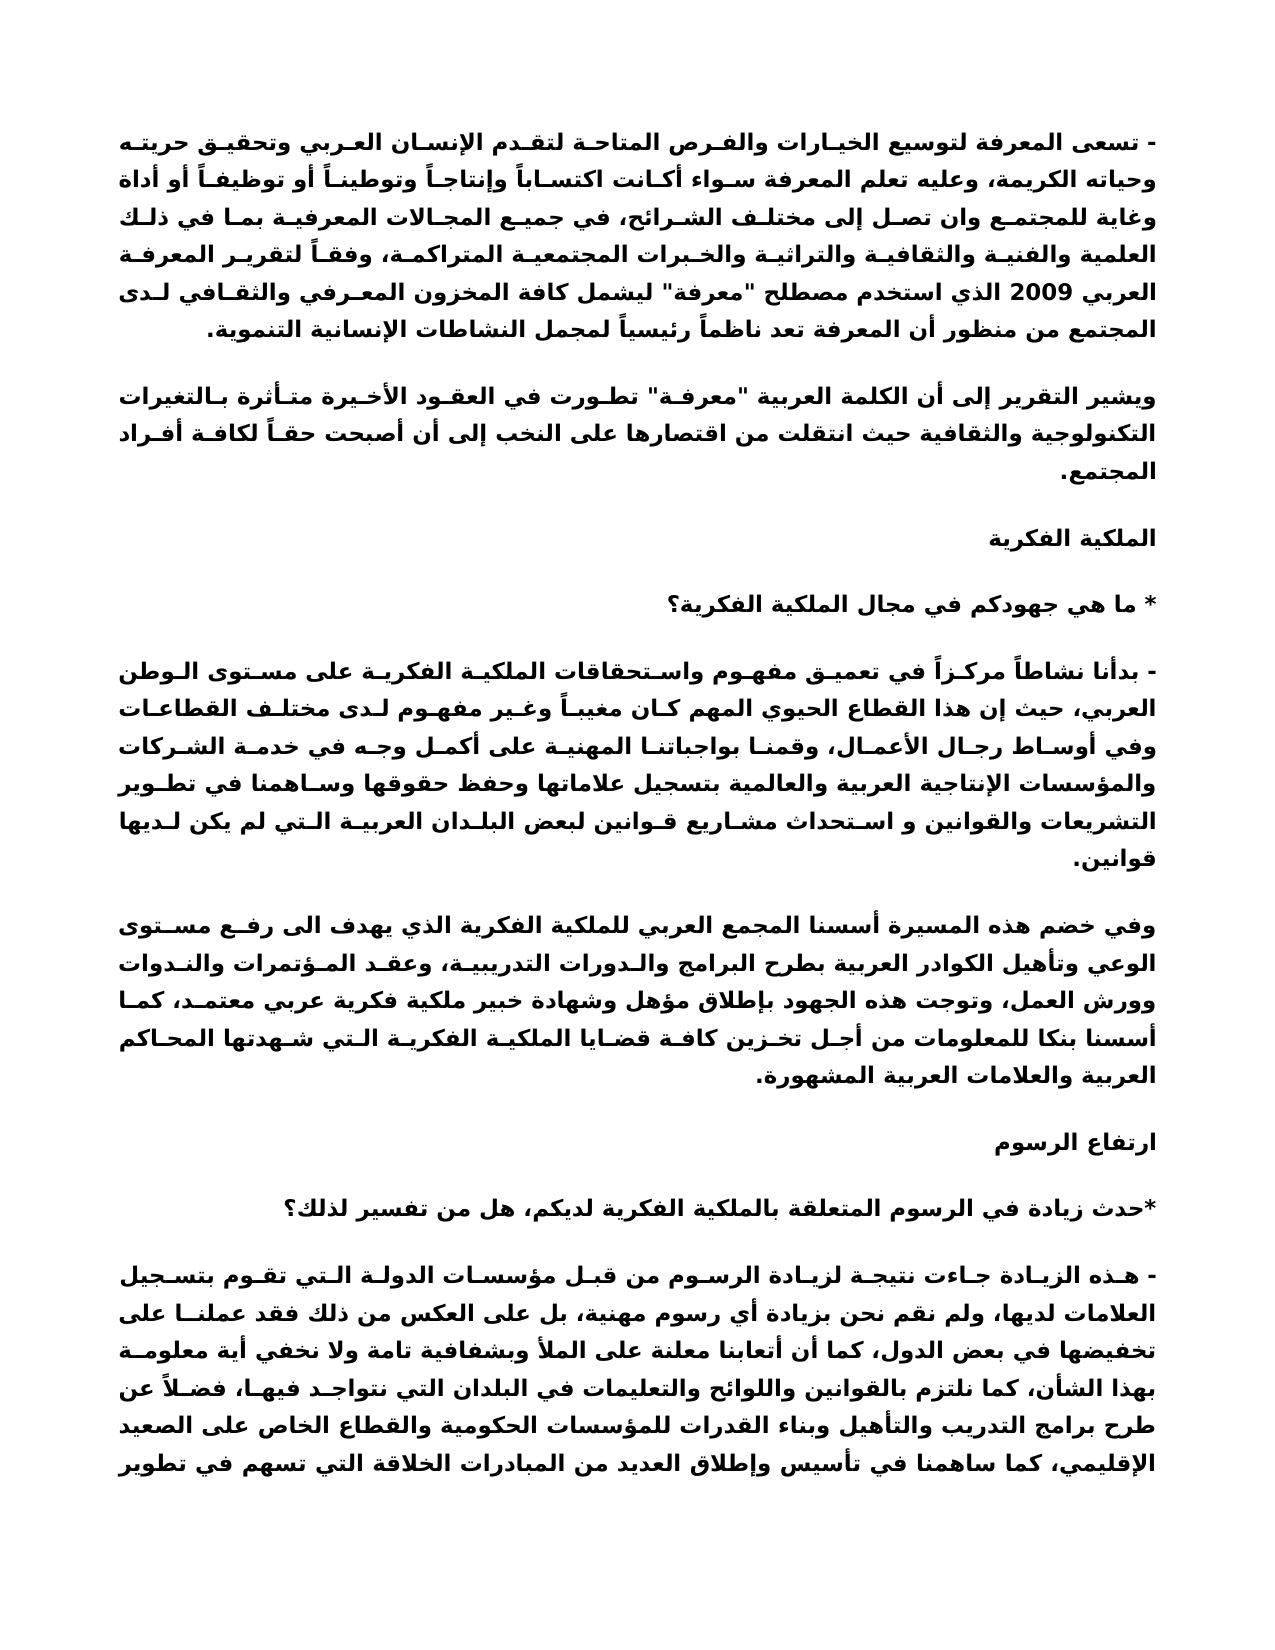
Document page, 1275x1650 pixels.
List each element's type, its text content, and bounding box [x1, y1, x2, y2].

text *حدث زيادة في الرسوم المتعلقة بالملكية الفكرية لديكم، هل من تفسير لذلك؟ [118, 1185, 1157, 1222]
text الملكية الفكرية [118, 514, 1157, 551]
text وفي خضم هذه المسيرة أسسنا المجمع العربي للملكية الفكرية الذي يهدف الى رفع مستوى الوعي وتأهيل الكوادر العربية بطرح البرامج والدورات التدريبية، وعقد المؤتمرات والندوات وورش العمل، وتوجت هذه الجهود بإطلاق مؤهل وشهادة خبير ملكية فكرية عربي معتمد، كما أسسنا بنكا للمعلومات من أجل تخزين كافة قضايا الملكية الفكرية التي شهدتها المحاكم العربية والعلامات العربية المشهورة. [118, 901, 1157, 1089]
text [118, 1251, 1157, 1476]
text - تسعى المعرفة لتوسيع الخيارات والفرص المتاحة لتقدم الإنسان العربي وتحقيق حريته وحياته الكريمة، وعليه تعلم المعرفة سواء أكانت اكتساباً وإنتاجاً وتوطيناً أو توظيفاً أو أداة وغاية للمجتمع وان تصل إلى مختلف الشرائح، في جميع المجالات المعرفية بما في ذلك العلمية والفنية والثقافية والتراثية والخبرات المجتمعية المتراكمة، وفقاً لتقرير المعرفة العربي 2009 الذي استخدم مصطلح "معرفة" ليشمل كافة المخزون المعرفي والثقافي لدى المجتمع من منظور أن المعرفة تعد ناظماً رئيسياً لمجمل النشاطات الإنسانية التنموية. [118, 118, 1157, 343]
text ارتفاع الرسوم [118, 1118, 1157, 1156]
text ويشير التقرير إلى أن الكلمة العربية "معرفة" تطورت في العقود الأخيرة متأثرة بالتغيرات التكنولوجية والثقافية حيث انتقلت من اقتصارها على النخب إلى أن أصبحت حقاً لكافة أفراد المجتمع. [118, 372, 1157, 485]
text * ما هي جهودكم في مجال الملكية الفكرية؟ [118, 581, 1157, 618]
text - بدأنا نشاطاً مركزاً في تعميق مفهوم واستحقاقات الملكية الفكرية على مستوى الوطن العربي، حيث إن هذا القطاع الحيوي المهم كان مغيباً وغير مفهوم لدى مختلف القطاعات وفي أوساط رجال الأعمال، وقمنا بواجباتنا المهنية على أكمل وجه في خدمة الشركات والمؤسسات الإنتاجية العربية والعالمية بتسجيل علاماتها وحفظ حقوقها وساهمنا في تطوير التشريعات والقوانين و استحداث مشاريع قوانين لبعض البلدان العربية التي لم يكن لديها قوانين. [118, 647, 1157, 872]
